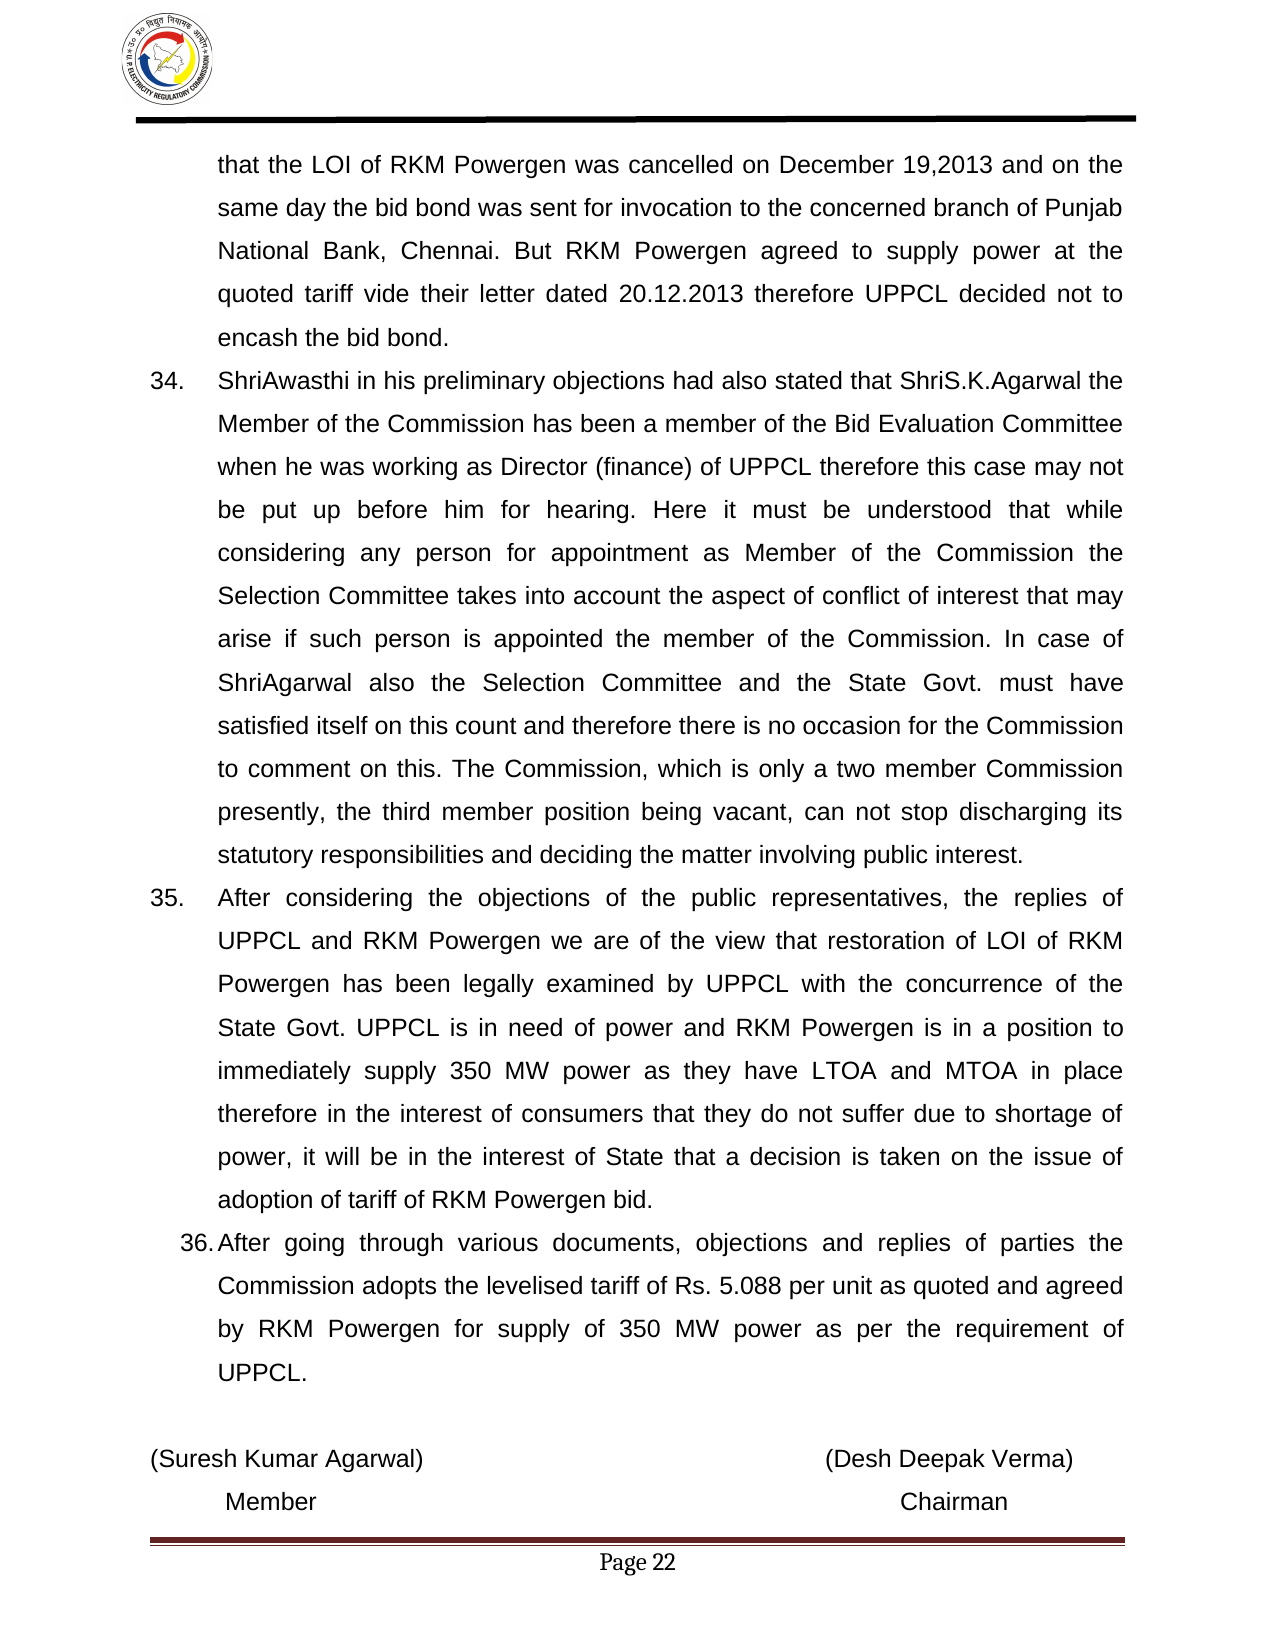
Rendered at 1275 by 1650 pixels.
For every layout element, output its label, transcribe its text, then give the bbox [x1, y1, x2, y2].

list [150, 150, 1125, 351]
list ShriAwasthi in his preliminary objections had also stated that ShriS.K.Agarwal the Member of the Commission has been a member of the Bid Evaluation Committee when he was working as Director (finance) of UPPCL therefore this case may not be put up before him for hearing. Here it must be understood that while considering any person for appointment as Member of the Commission the Selection Committee takes into account the aspect of conflict of interest that may arise if such person is appointed the member of the Commission. In case of ShriAgarwal also the Selection Committee and the State Govt. must have satisfied itself on this count and therefore there is no occasion for the Commission to comment on this. The Commission, which is only a two member Commission presently, the third member position being vacant, can not stop discharging its statutory responsibilities and deciding the matter involving public interest. [150, 366, 1125, 869]
picture [121, 13, 213, 105]
list Member Chairman [150, 1487, 1125, 1516]
list After going through various documents, objections and replies of parties the Commission adopts the levelised tariff of Rs. 5.088 per unit as quoted and agreed by RKM Powergen for supply of 350 MW power as per the requirement of UPPCL. [180, 1228, 1125, 1386]
list (Suresh Kumar Agarwal) (Desh Deepak Verma) [150, 1444, 1125, 1472]
list After considering the objections of the public representatives, the replies of UPPCL and RKM Powergen we are of the view that restoration of LOI of RKM Powergen has been legally examined by UPPCL with the concurrence of the State Govt. UPPCL is in need of power and RKM Powergen is in a position to immediately supply 350 MW power as they have LTOA and MTOA in place therefore in the interest of consumers that they do not suffer due to shortage of power, it will be in the interest of State that a decision is taken on the issue of adoption of tariff of RKM Powergen bid. [150, 883, 1125, 1214]
